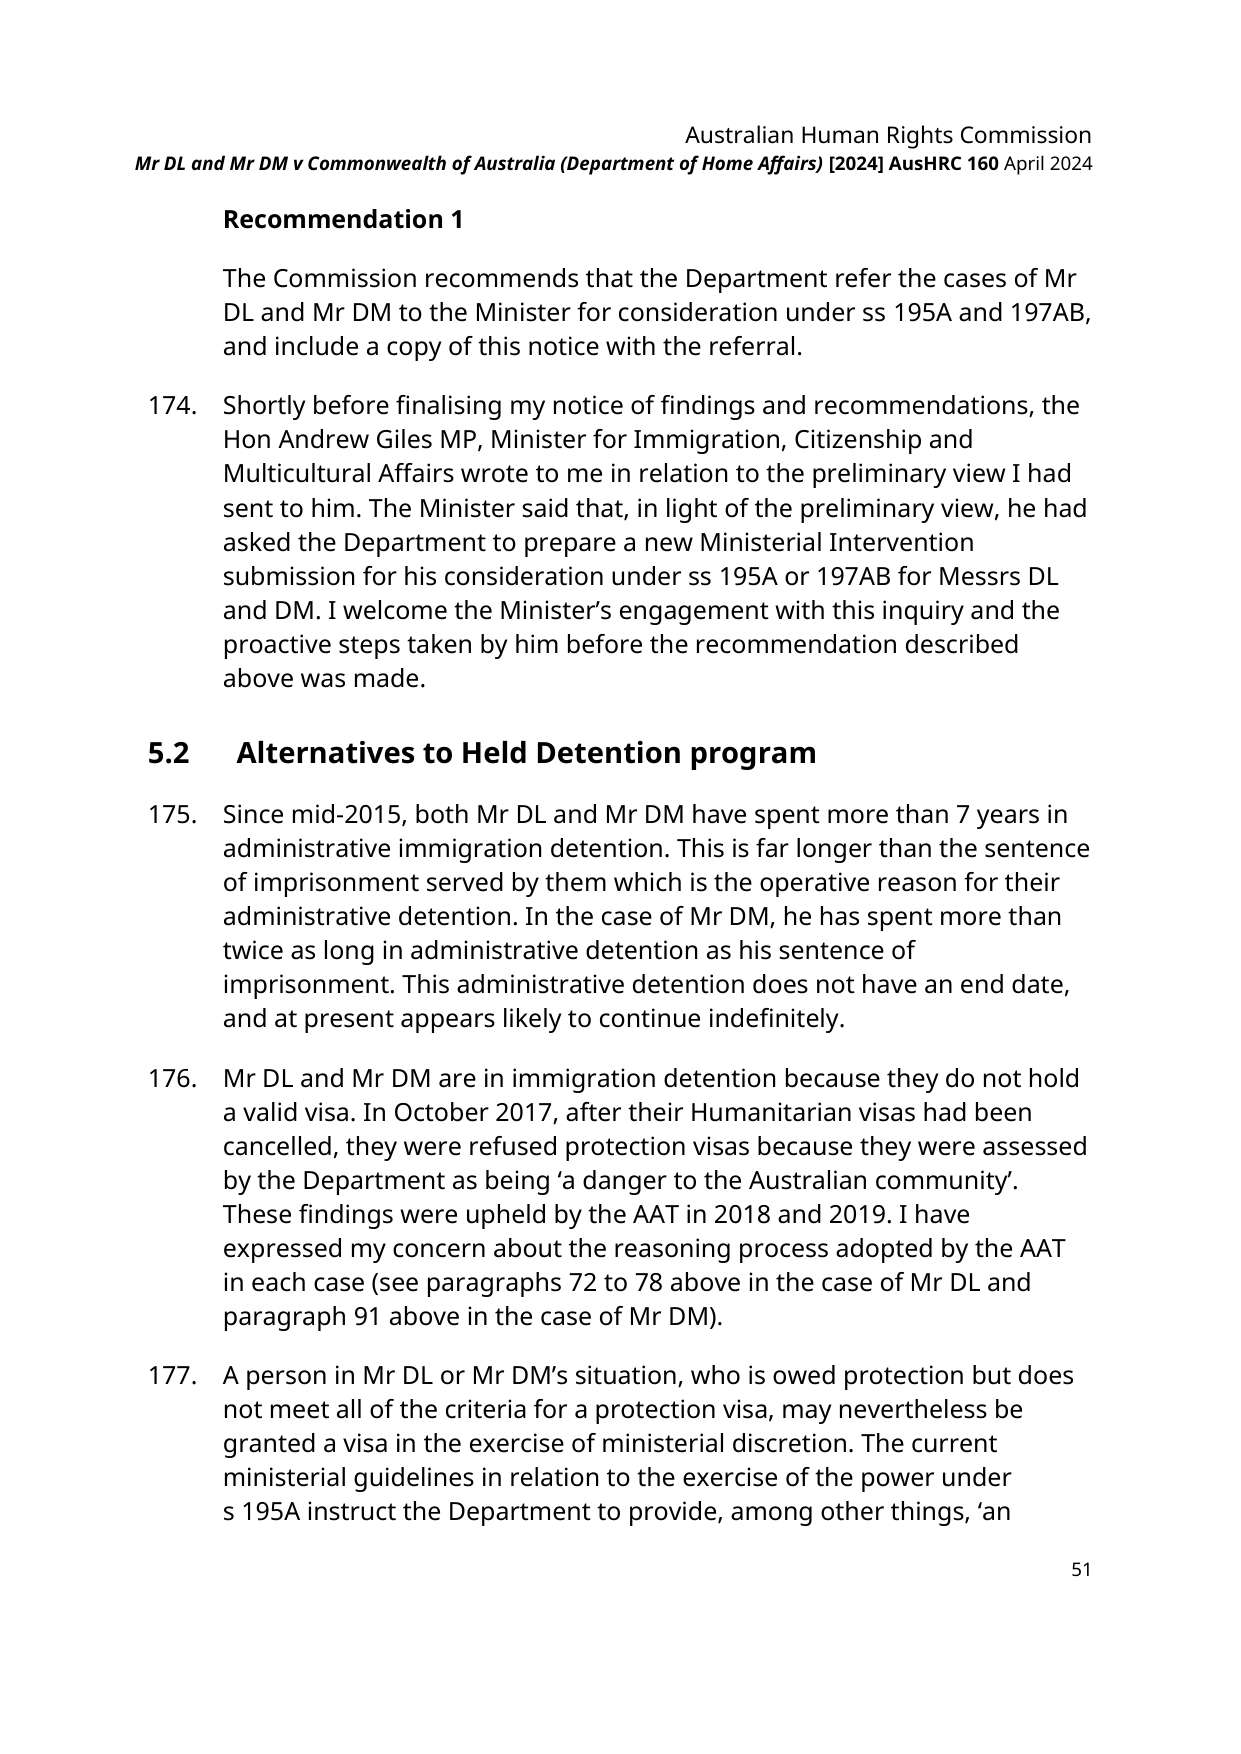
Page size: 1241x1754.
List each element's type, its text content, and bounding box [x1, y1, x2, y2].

list Shortly before finalising my notice of findings and recommendations, the Hon Andrew Giles MP, Minister for Immigration, Citizenship and Multicultural Affairs wrote to me in relation to the preliminary view I had sent to him. The Minister said that, in light of the preliminary view, he had asked the Department to prepare a new Ministerial Intervention submission for his consideration under ss 195A or 197AB for Messrs DL and DM. I welcome the Minister’s engagement with this inquiry and the proactive steps taken by him before the recommendation described above was made. [148, 388, 1092, 694]
text The Commission recommends that the Department refer the cases of Mr DL and Mr DM to the Minister for consideration under ss 195A and 197AB, and include a copy of this notice with the referral. [223, 261, 1092, 363]
list Since mid-2015, both Mr DL and Mr DM have spent more than 7 years in administrative immigration detention. This is far longer than the sentence of imprisonment served by them which is the operative reason for their administrative detention. In the case of Mr DM, he has spent more than twice as long in administrative detention as his sentence of imprisonment. This administrative detention does not have an end date, and at present appears likely to continue indefinitely. [148, 797, 1092, 1035]
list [148, 1358, 1092, 1528]
subtitle Alternatives to Held Detention program [148, 732, 1092, 772]
list Mr DL and Mr DM are in immigration detention because they do not hold a valid visa. In October 2017, after their Humanitarian visas had been cancelled, they were refused protection visas because they were assessed by the Department as being ‘a danger to the Australian community’. These findings were upheld by the AAT in 2018 and 2019. I have expressed my concern about the reasoning process adopted by the AAT in each case (see paragraphs 72 to 78 above in the case of Mr DL and paragraph 91 above in the case of Mr DM). [148, 1060, 1092, 1333]
text Recommendation 1 [223, 202, 1092, 236]
